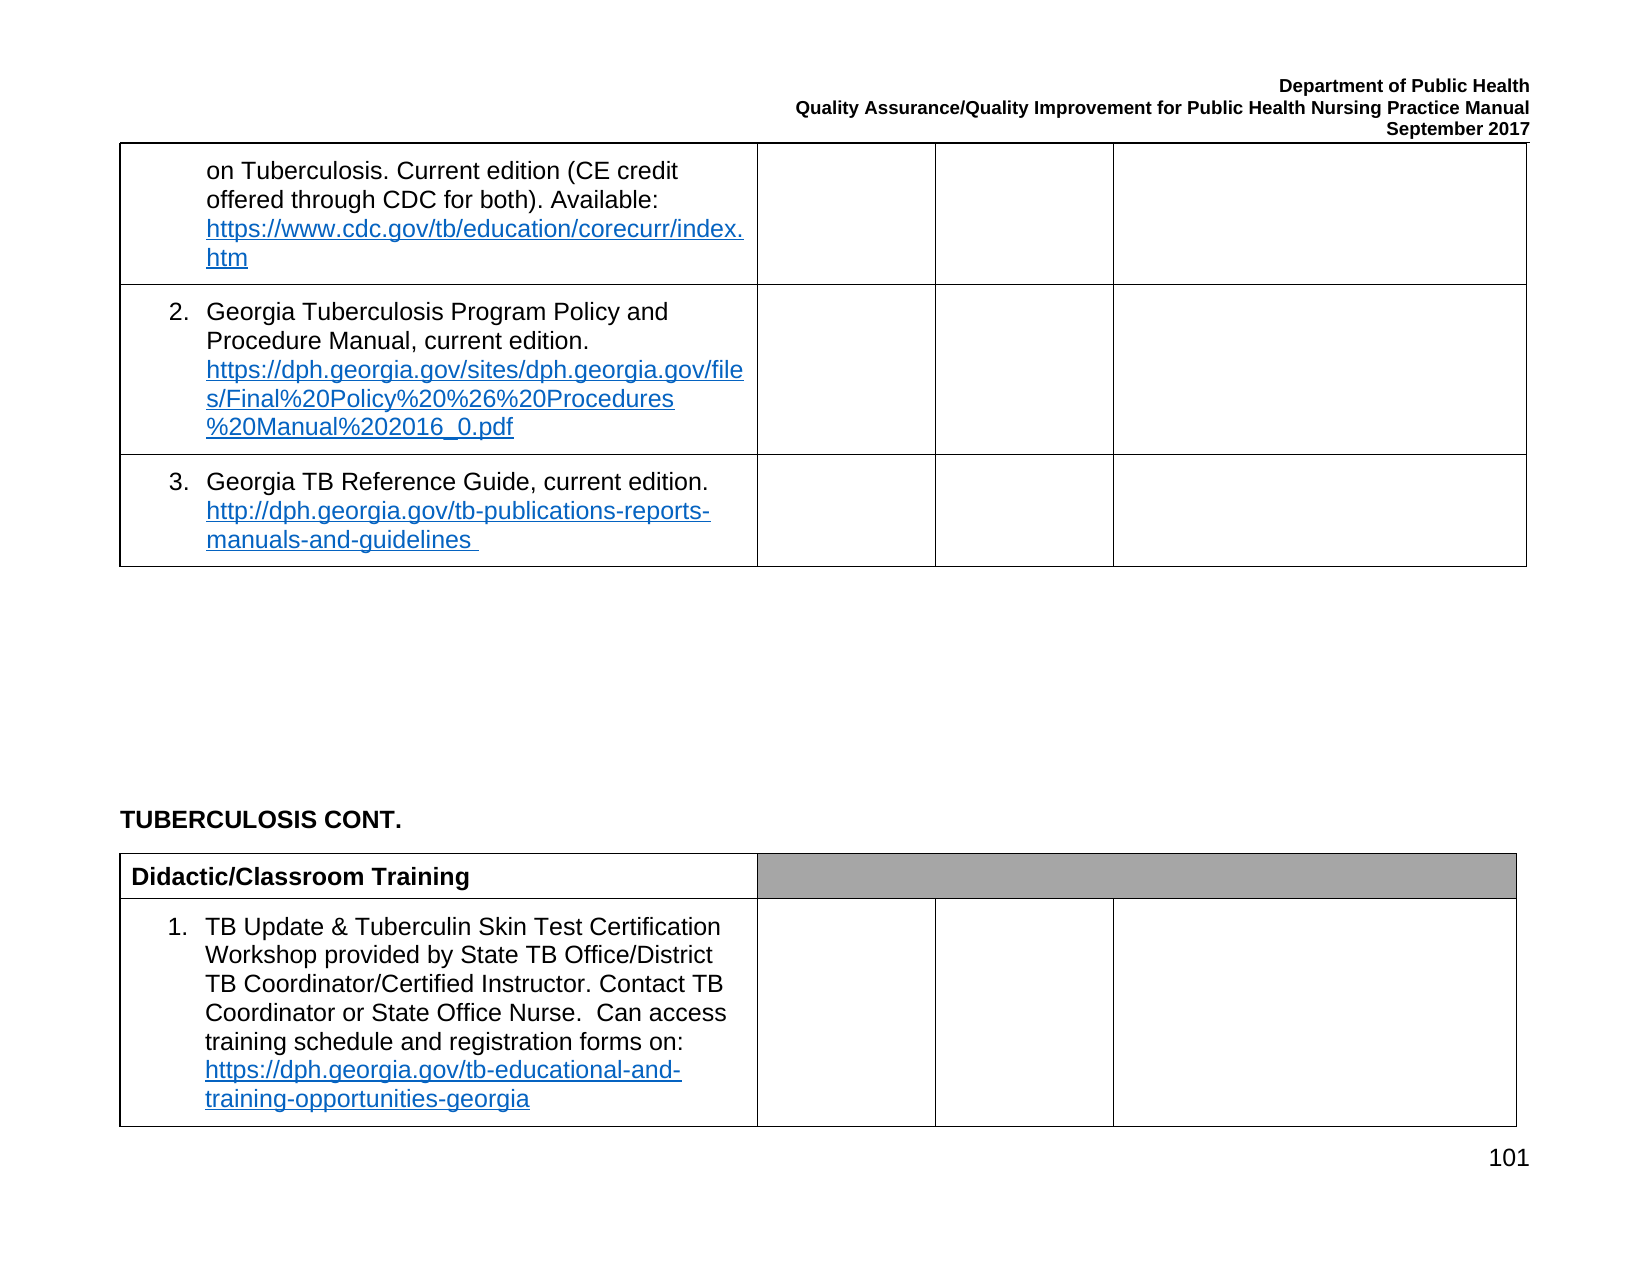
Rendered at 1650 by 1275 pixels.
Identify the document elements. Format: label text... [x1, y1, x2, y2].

table_cell [1114, 899, 1516, 1126]
table_cell [1114, 285, 1526, 454]
text TUBERCULOSIS CONT. [120, 806, 1530, 834]
table_cell [936, 455, 1113, 566]
table_cell [936, 285, 1113, 454]
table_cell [121, 144, 757, 284]
table_header Didactic/Classroom Training [121, 854, 757, 898]
table_cell TB Update & Tuberculin Skin Test Certification Workshop provided by State TB Office/District TB Coordinator/Certified Instructor. Contact TB Coordinator or State Office Nurse. Can access training schedule and registration forms on: https://dph.georgia.gov/tb-educational-and-training-opportunities-georgia [121, 899, 757, 1126]
table_cell [936, 899, 1113, 1126]
table_cell [758, 455, 935, 566]
table_cell [758, 144, 935, 284]
table_cell [1114, 455, 1526, 566]
table_header [758, 854, 1516, 898]
table_cell [758, 899, 935, 1126]
table_cell [1114, 144, 1526, 284]
table_cell Georgia TB Reference Guide, current edition. http://dph.georgia.gov/tb-publications-reports-manuals-and-guidelines [121, 455, 757, 566]
table_cell Georgia Tuberculosis Program Policy and Procedure Manual, current edition. https://dph.georgia.gov/sites/dph.georgia.gov/files/Final%20Policy%20%26%20Procedures%20Manual%202016_0.pdf [121, 285, 757, 454]
table_cell [936, 144, 1113, 284]
table_cell [758, 285, 935, 454]
